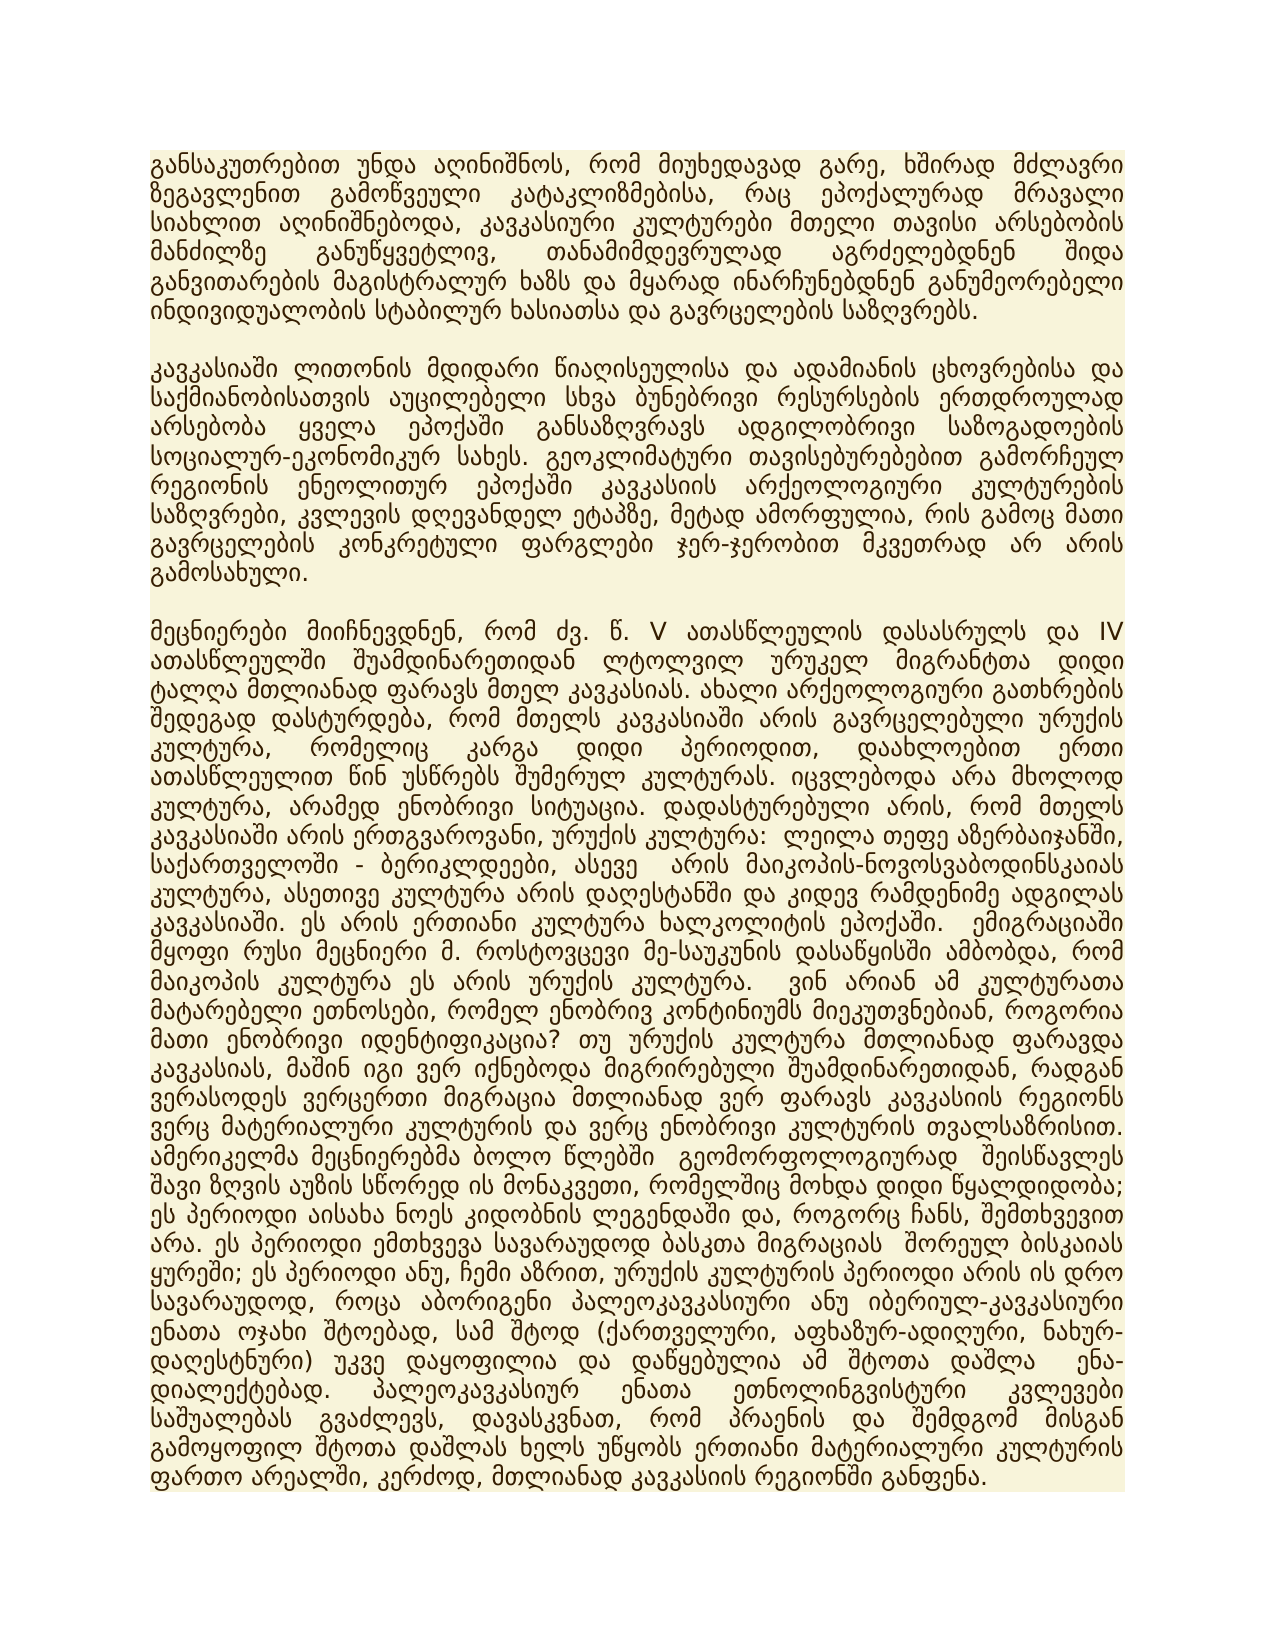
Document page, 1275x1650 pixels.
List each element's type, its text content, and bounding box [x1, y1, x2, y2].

text განსაკუთრებით უნდა აღინიშნოს, რომ მიუხედავად გარე, ხშირად მძლავრი ზეგავლენით გამოწვეული კატაკლიზმებისა, რაც ეპოქალურად მრავალი სიახლით აღინიშნებოდა, კავკასიური კულტურები მთელი თავისი არსებობის მანძილზე განუწყვეტლივ, თანამიმდევრულად აგრძელებდნენ შიდა განვითარების მაგისტრალურ ხაზს და მყარად ინარჩუნებდნენ განუმეორებელი ინდივიდუალობის სტაბილურ ხასიათსა და გავრცელების საზღვრებს. [150, 150, 1125, 325]
text მეცნიერები მიიჩნევდნენ, რომ ძვ. წ. V ათასწლეულის დასასრულს და IV ათასწლეულში შუამდინარეთიდან ლტოლვილ ურუკელ მიგრანტთა დიდი ტალღა მთლიანად ფარავს მთელ კავკასიას. ახალი არქეოლოგიური გათხრების შედეგად დასტურდება, რომ მთელს კავკასიაში არის გავრცელებული ურუქის კულტურა, რომელიც კარგა დიდი პერიოდით, დაახლოებით ერთი ათასწლეულით წინ უსწრებს შუმერულ კულტურას. იცვლებოდა არა მხოლოდ კულტურა, არამედ ენობრივი სიტუაცია. დადასტურებული არის, რომ მთელს კავკასიაში არის ერთგვაროვანი, ურუქის კულტურა: ლეილა თეფე აზერბაიჯანში, საქართველოში - ბერიკლდეები, ასევე არის მაიკოპის-ნოვოსვაბოდინსკაიას კულტურა, ასეთივე კულტურა არის დაღესტანში და კიდევ რამდენიმე ადგილას კავკასიაში. ეს არის ერთიანი კულტურა ხალკოლიტის ეპოქაში. ემიგრაციაში მყოფი რუსი მეცნიერი მ. როსტოვცევი მე-საუკუნის დასაწყისში ამბობდა, რომ მაიკოპის კულტურა ეს არის ურუქის კულტურა. ვინ არიან ამ კულტურათა მატარებელი ეთნოსები, რომელ ენობრივ კონტინიუმს მიეკუთვნებიან, როგორია მათი ენობრივი იდენტიფიკაცია? თუ ურუქის კულტურა მთლიანად ფარავდა კავკასიას, მაშინ იგი ვერ იქნებოდა მიგრირებული შუამდინარეთიდან, რადგან ვერასოდეს ვერცერთი მიგრაცია მთლიანად ვერ ფარავს კავკასიის რეგიონს ვერც მატერიალური კულტურის და ვერც ენობრივი კულტურის თვალსაზრისით. ამერიკელმა მეცნიერებმა ბოლო წლებში გეომორფოლოგიურად შეისწავლეს შავი ზღვის აუზის სწორედ ის მონაკვეთი, რომელშიც მოხდა დიდი წყალდიდობა; ეს პერიოდი აისახა ნოეს კიდობნის ლეგენდაში და, როგორც ჩანს, შემთხვევით არა. ეს პერიოდი ემთხვევა სავარაუდოდ ბასკთა მიგრაციას შორეულ ბისკაიას ყურეში; ეს პერიოდი ანუ, ჩემი აზრით, ურუქის კულტურის პერიოდი არის ის დრო სავარაუდოდ, როცა აბორიგენი პალეოკავკასიური ანუ იბერიულ-კავკასიური ენათა ოჯახი შტოებად, სამ შტოდ (ქართველური, აფხაზურ-ადიღური, ნახურ-დაღესტნური) უკვე დაყოფილია და დაწყებულია ამ შტოთა დაშლა ენა-დიალექტებად. პალეოკავკასიურ ენათა ეთნოლინგვისტური კვლევები საშუალებას გვაძლევს, დავასკვნათ, რომ პრაენის და შემდგომ მისგან გამოყოფილ შტოთა დაშლას ხელს უწყობს ერთიანი მატერიალური კულტურის ფართო არეალში, კერძოდ, მთლიანად კავკასიის რეგიონში განფენა. [150, 617, 1125, 1492]
text კავკასიაში ლითონის მდიდარი წიაღისეულისა და ადამიანის ცხოვრებისა და საქმიანობისათვის აუცილებელი სხვა ბუნებრივი რესურსების ერთდროულად არსებობა ყველა ეპოქაში განსაზღვრავს ადგილობრივი საზოგადოების სოციალურ-ეკონომიკურ სახეს. გეოკლიმატური თავისებურებებით გამორჩეულ რეგიონის ენეოლითურ ეპოქაში კავკასიის არქეოლოგიური კულტურების საზღვრები, კვლევის დღევანდელ ეტაპზე, მეტად ამორფულია, რის გამოც მათი გავრცელების კონკრეტული ფარგლები ჯერ-ჯერობით მკვეთრად არ არის გამოსახული. [150, 354, 1125, 587]
